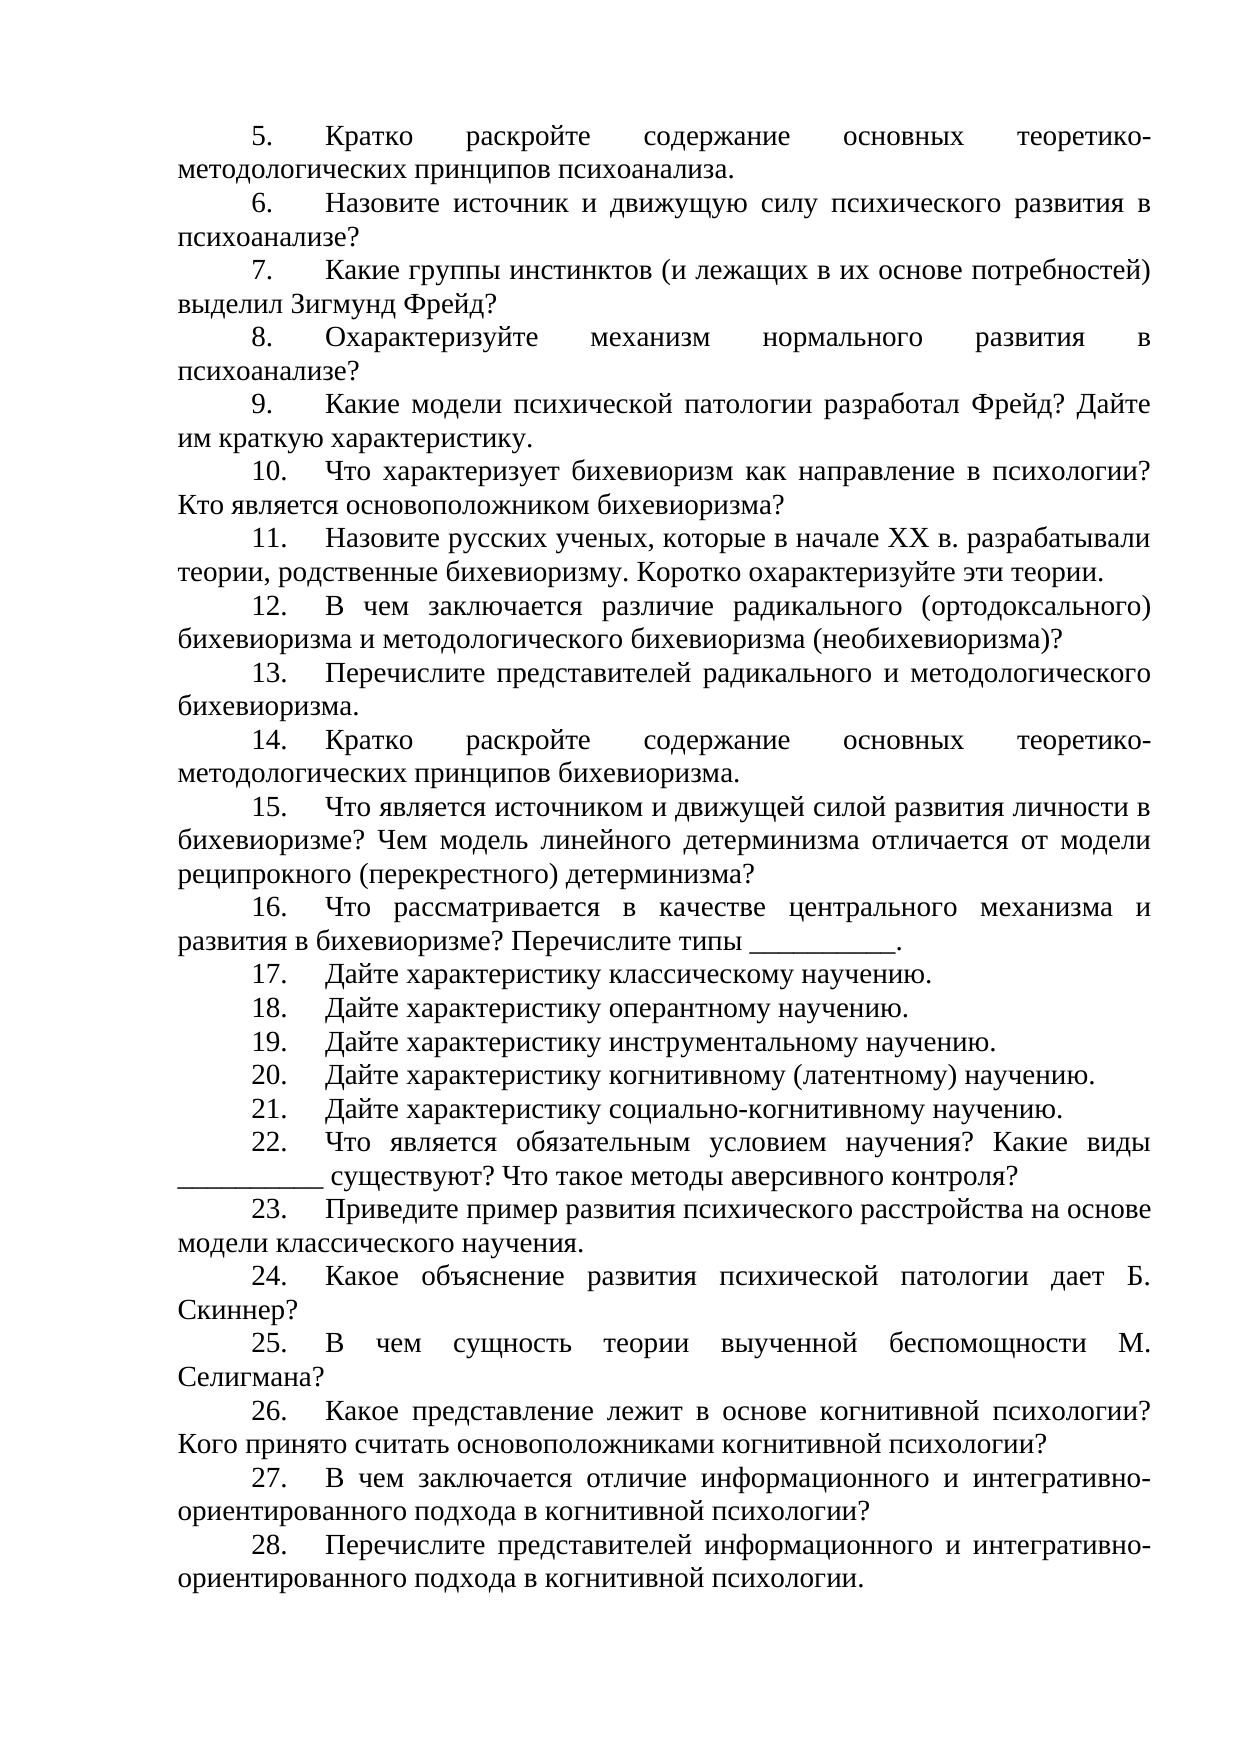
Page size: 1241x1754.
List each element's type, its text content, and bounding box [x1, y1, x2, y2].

list Назовите русских ученых, которые в начале ХХ в. разрабатывали теории, родственные бихевиоризму. Коротко охарактеризуйте эти теории. [177, 521, 1152, 588]
list Что является источником и движущей силой развития личности в бихевиоризме? Чем модель линейного детерминизма отличается от модели реципрокного (перекрестного) детерминизма? [177, 789, 1152, 889]
list Что рассматривается в качестве центрального механизма и развития в бихевиоризме? Перечислите типы __________. [177, 889, 1152, 957]
list Назовите источник и движущую силу психического развития в психоанализе? [177, 185, 1152, 252]
list Какие группы инстинктов (и лежащих в их основе потребностей) выделил Зигмунд Фрейд? [177, 252, 1152, 319]
list Охарактеризуйте механизм нормального развития в психоанализе? [177, 319, 1152, 386]
list Приведите пример развития психического расстройства на основе модели классического научения. [177, 1191, 1152, 1258]
list В чем сущность теории выученной беспомощности М. Селигмана? [177, 1326, 1152, 1393]
list Дайте характеристику инструментальному научению. [177, 1024, 1152, 1057]
list В чем заключается различие радикального (ортодоксального) бихевиоризма и методологического бихевиоризма (необихевиоризма)? [177, 588, 1152, 655]
list В чем заключается отличие информационного и интегративно-ориентированного подхода в когнитивной психологии? [177, 1460, 1152, 1527]
list Что является обязательным условием научения? Какие виды __________ существуют? Что такое методы аверсивного контроля? [177, 1124, 1152, 1191]
list Дайте характеристику классическому научению. [177, 957, 1152, 990]
list Дайте характеристику социально-когнитивному научению. [177, 1091, 1152, 1124]
list Какое объяснение развития психической патологии дает Б. Скиннер? [177, 1258, 1152, 1326]
list Кратко раскройте содержание основных теоретико-методологических принципов бихевиоризма. [177, 722, 1152, 789]
list Что характеризует бихевиоризм как направление в психологии? Кто является основоположником бихевиоризма? [177, 453, 1152, 521]
list Перечислите представителей информационного и интегративно-ориентированного подхода в когнитивной психологии. [177, 1527, 1152, 1594]
list Кратко раскройте содержание основных теоретико-методологических принципов психоанализа. [177, 118, 1152, 185]
list Дайте характеристику оперантному научению. [177, 990, 1152, 1024]
list Дайте характеристику когнитивному (латентному) научению. [177, 1057, 1152, 1091]
list Перечислите представителей радикального и методологического бихевиоризма. [177, 655, 1152, 722]
list Какое представление лежит в основе когнитивной психологии? Кого принято считать основоположниками когнитивной психологии? [177, 1393, 1152, 1460]
list Какие модели психической патологии разработал Фрейд? Дайте им краткую характеристику. [177, 386, 1152, 453]
